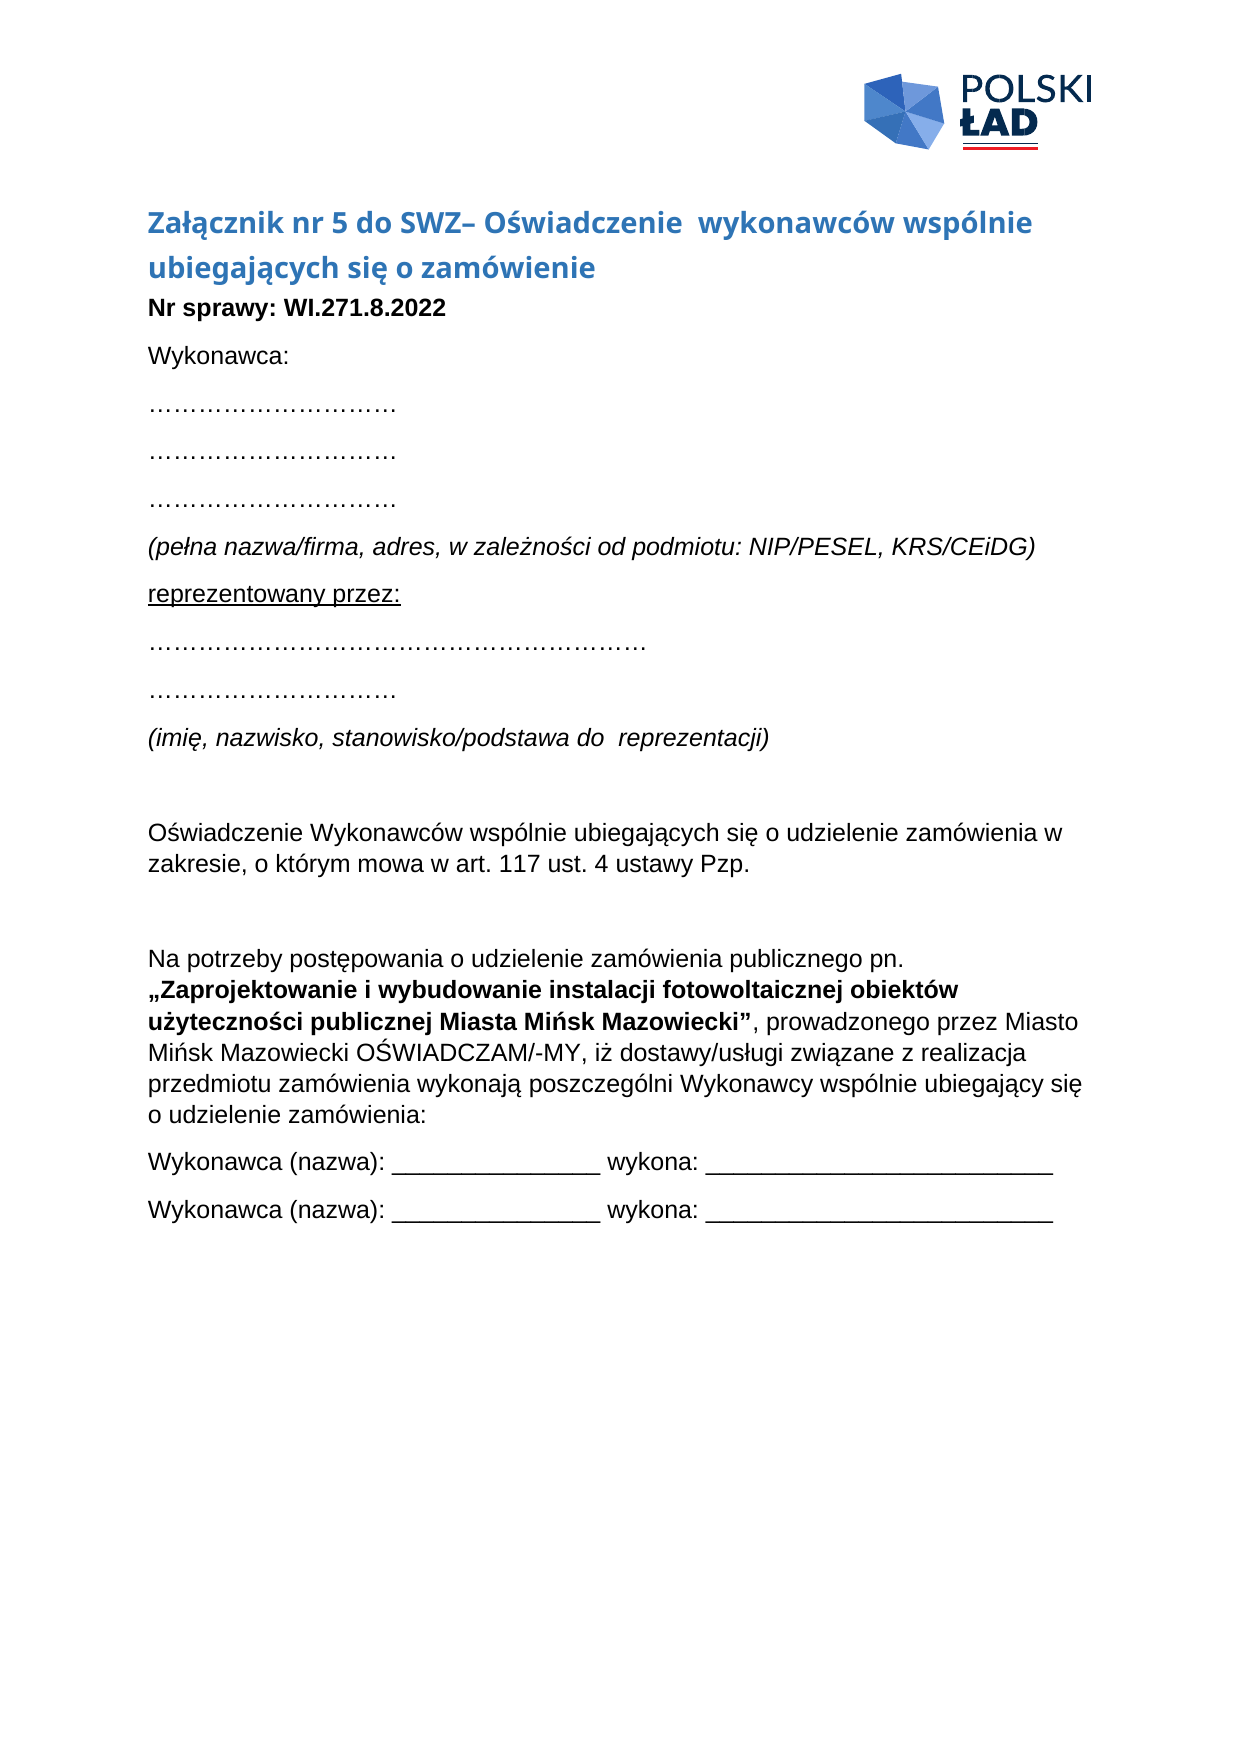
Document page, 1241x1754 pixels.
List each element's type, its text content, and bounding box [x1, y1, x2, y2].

text reprezentowany przez: [148, 579, 1093, 608]
text Wykonawca (nazwa): _______________ wykona: _________________________ [148, 1195, 1093, 1224]
text Oświadczenie Wykonawców wspólnie ubiegających się o udzielenie zamówienia w zakresie, o którym mowa w art. 117 ust. 4 ustawy Pzp. [148, 818, 1093, 878]
text Na potrzeby postępowania o udzielenie zamówienia publicznego pn. „Zaprojektowanie i wybudowanie instalacji fotowoltaicznej obiektów użyteczności publicznej Miasta Mińsk Mazowiecki”, prowadzonego przez Miasto Mińsk Mazowiecki OŚWIADCZAM/-MY, iż dostawy/usługi związane z realizacja przedmiotu zamówienia wykonają poszczególni Wykonawcy wspólnie ubiegający się o udzielenie zamówienia: [148, 944, 1093, 1128]
text ………………………… [148, 436, 1093, 465]
text Załącznik nr 5 do SWZ– Oświadczenie wykonawców wspólnie ubiegających się o zamówienie [148, 202, 1093, 287]
text Wykonawca: [148, 341, 1093, 370]
text ………………………… [148, 484, 1093, 513]
text ………………………… [148, 675, 1093, 704]
text (pełna nazwa/firma, adres, w zależności od podmiotu: NIP/PESEL, KRS/CEiDG) [148, 532, 1093, 561]
text Wykonawca (nazwa): _______________ wykona: _________________________ [148, 1147, 1093, 1176]
text …………………………………………………… [148, 627, 1093, 656]
text ………………………… [148, 389, 1093, 417]
text (imię, nazwisko, stanowisko/podstawa do reprezentacji) [148, 723, 1093, 751]
text Nr sprawy: WI.271.8.2022 [148, 293, 1093, 322]
